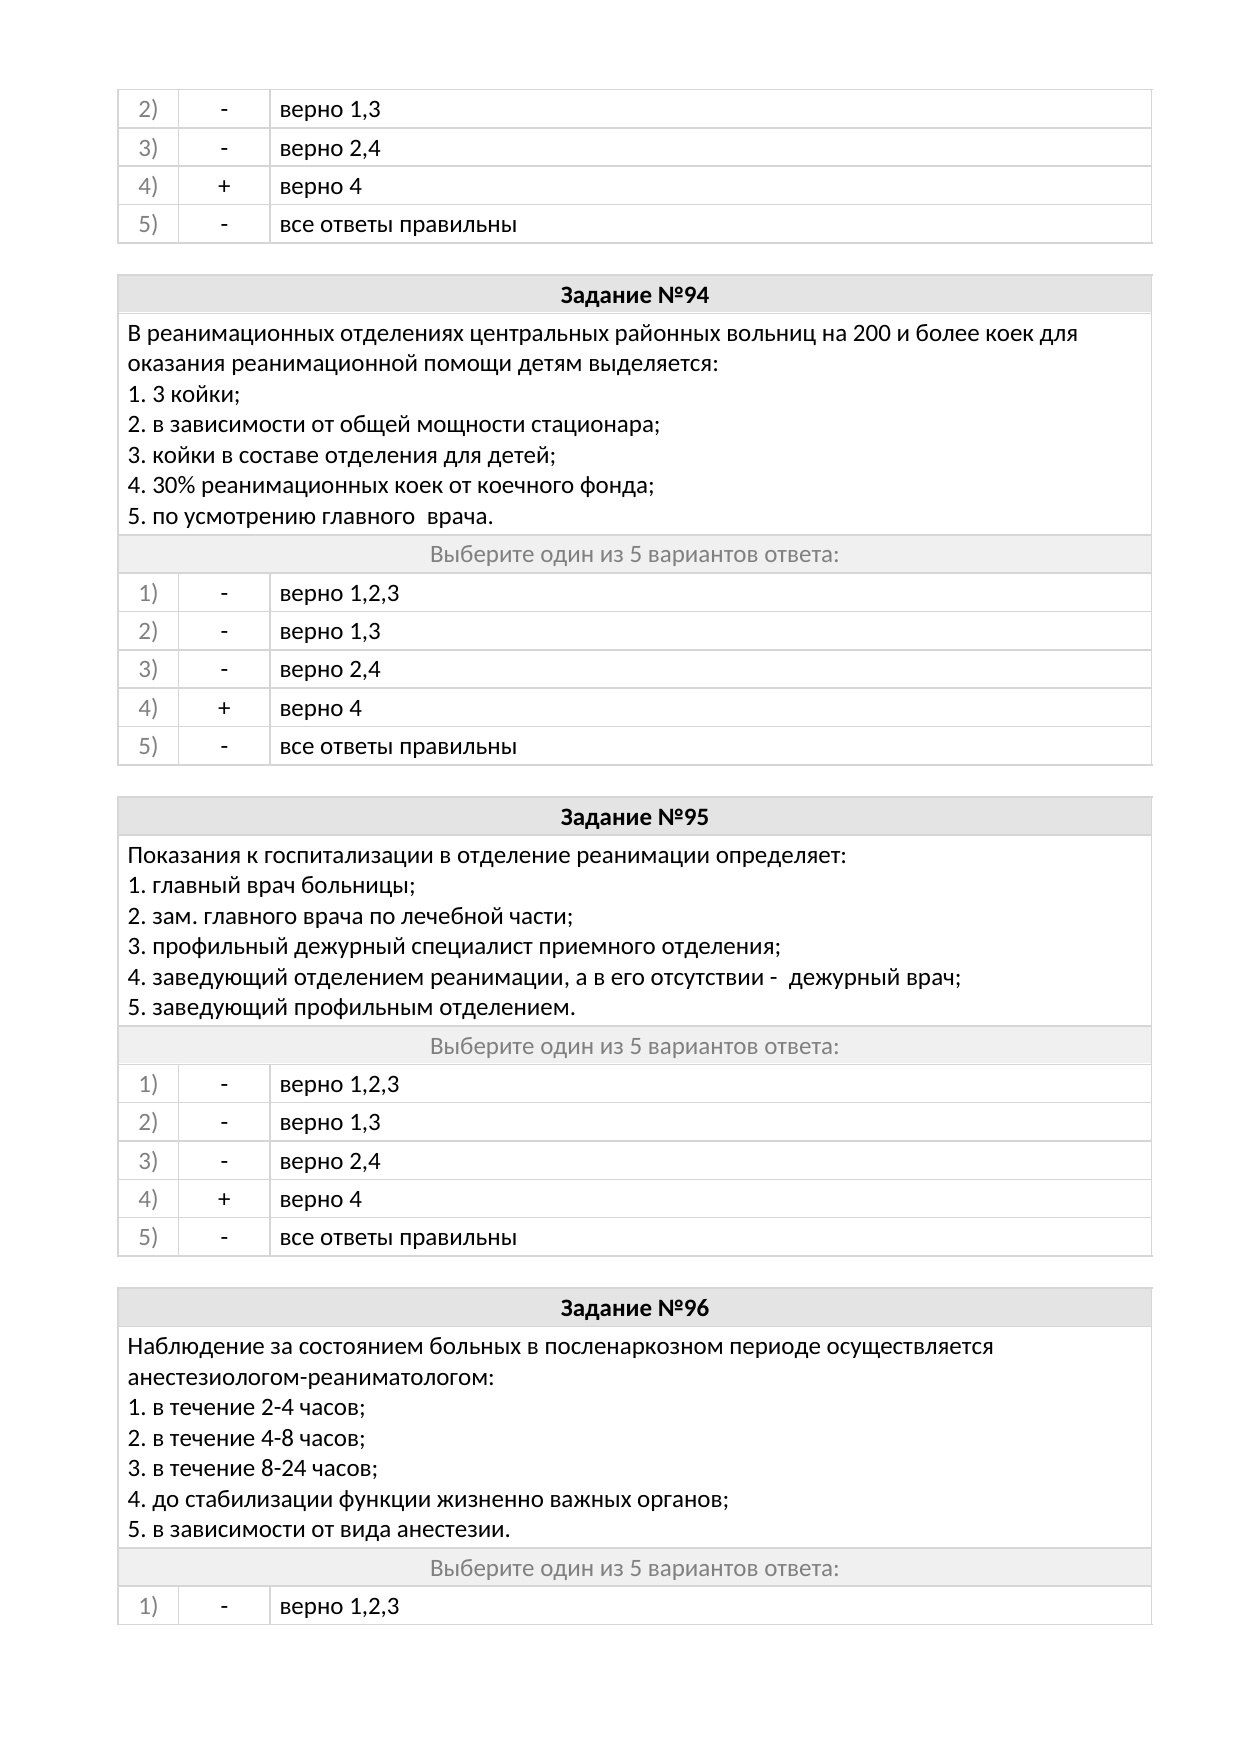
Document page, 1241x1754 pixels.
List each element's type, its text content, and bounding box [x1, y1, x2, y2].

table_cell 5) [119, 727, 178, 764]
table_cell В реанимационных отделениях центральных районных вольниц на 200 и более коек для оказания реанимационной помощи детям выделяется: 1. 3 койки; 2. в зависимости от общей мощности стационара; 3. койки в составе отделения для детей; 4. 30% реанимационных коек от коечного фонда; 5. по усмотрению главного врача. [119, 314, 1151, 534]
table_cell 2) [119, 1103, 178, 1140]
table_cell верно 1,2,3 [271, 1065, 1151, 1102]
table_cell 1) [119, 574, 178, 611]
table_cell - [179, 651, 269, 687]
table_cell - [179, 90, 269, 127]
table_cell верно 4 [271, 167, 1151, 204]
table_cell - [179, 574, 269, 611]
table_cell + [179, 689, 269, 726]
table_cell 2) [119, 90, 178, 127]
table_cell 4) [119, 167, 178, 204]
table_cell Выберите один из 5 вариантов ответа: [119, 1027, 1151, 1063]
table_cell верно 1,2,3 [271, 574, 1151, 611]
table_cell - [179, 1587, 269, 1624]
table_cell - [179, 1142, 269, 1178]
table_cell все ответы правильны [271, 727, 1151, 764]
table_cell - [179, 1103, 269, 1140]
table_cell 3) [119, 129, 178, 165]
table_cell - [179, 1065, 269, 1102]
table_cell верно 2,4 [271, 1142, 1151, 1178]
table_cell 1) [119, 1587, 178, 1624]
table_cell 5) [119, 1218, 178, 1255]
table_cell Выберите один из 5 вариантов ответа: [119, 1549, 1151, 1585]
table_cell верно 2,4 [271, 651, 1151, 687]
table_cell - [179, 129, 269, 165]
table_header Задание №96 [119, 1289, 1151, 1326]
table_cell - [179, 727, 269, 764]
table_cell все ответы правильны [271, 1218, 1151, 1255]
table_cell - [179, 612, 269, 649]
table_cell 3) [119, 1142, 178, 1178]
table_cell верно 4 [271, 1180, 1151, 1217]
table_cell все ответы правильны [271, 205, 1151, 242]
table_cell верно 4 [271, 689, 1151, 726]
table_cell + [179, 167, 269, 204]
table_cell Выберите один из 5 вариантов ответа: [119, 536, 1151, 572]
table_cell + [179, 1180, 269, 1217]
table_cell 5) [119, 205, 178, 242]
table_cell - [179, 1218, 269, 1255]
table_cell Наблюдение за состоянием больных в посленаркозном периоде осуществляется анестезиологом-реаниматологом: 1. в течение 2-4 часов; 2. в течение 4-8 часов; 3. в течение 8-24 часов; 4. до стабилизации функции жизненно важных органов; 5. в зависимости от вида анестезии. [119, 1327, 1151, 1547]
table_cell 4) [119, 1180, 178, 1217]
table_cell 3) [119, 651, 178, 687]
table_header Задание №95 [119, 798, 1151, 834]
table_cell верно 1,3 [271, 612, 1151, 649]
table_cell 2) [119, 612, 178, 649]
table_cell 4) [119, 689, 178, 726]
table_cell Показания к госпитализации в отделение реанимации определяет: 1. главный врач больницы; 2. зам. главного врача по лечебной части; 3. профильный дежурный специалист приемного отделения; 4. заведующий отделением реанимации, а в его отсутствии - дежурный врач; 5. заведующий профильным отделением. [119, 836, 1151, 1025]
table_cell верно 2,4 [271, 129, 1151, 165]
table_cell верно 1,3 [271, 90, 1151, 127]
table_header Задание №94 [119, 276, 1151, 312]
table_cell верно 1,3 [271, 1103, 1151, 1140]
table_cell верно 1,2,3 [271, 1587, 1151, 1624]
table_cell 1) [119, 1065, 178, 1102]
table_cell - [179, 205, 269, 242]
